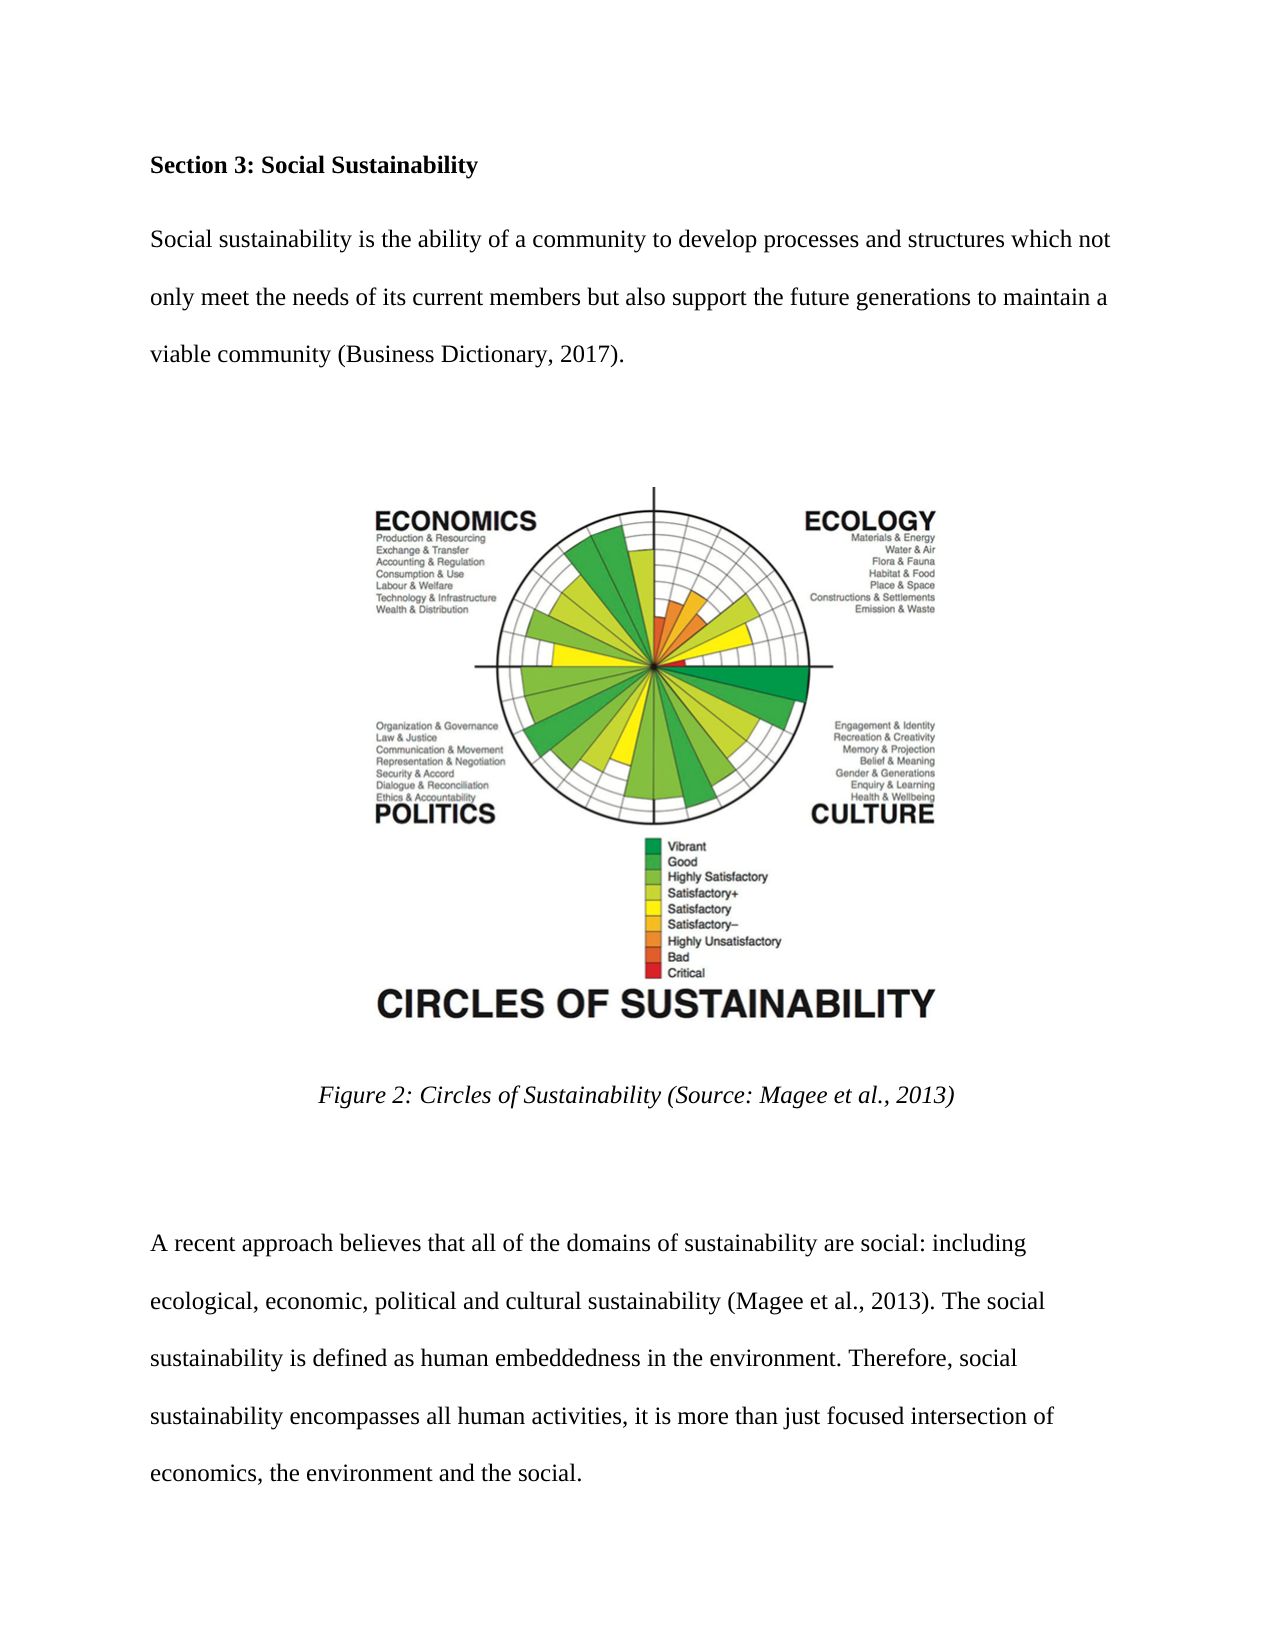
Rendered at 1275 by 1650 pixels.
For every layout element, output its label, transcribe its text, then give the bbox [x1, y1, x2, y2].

picture [336, 487, 939, 1036]
text Figure 2: Circles of Sustainability (Source: Magee et al., 2013) [150, 1080, 1125, 1109]
text Section 3: Social Sustainability [150, 150, 1125, 179]
text Social sustainability is the ability of a community to develop processes and structures which not only meet the needs of its current members but also support the future generations to maintain a viable community (Business Dictionary, 2017). [150, 224, 1125, 368]
text A recent approach believes that all of the domains of sustainability are social: including ecological, economic, political and cultural sustainability (Magee et al., 2013). The social sustainability is defined as human embeddedness in the environment. Therefore, social sustainability encompasses all human activities, it is more than just focused intersection of economics, the environment and the social. [150, 1228, 1125, 1487]
